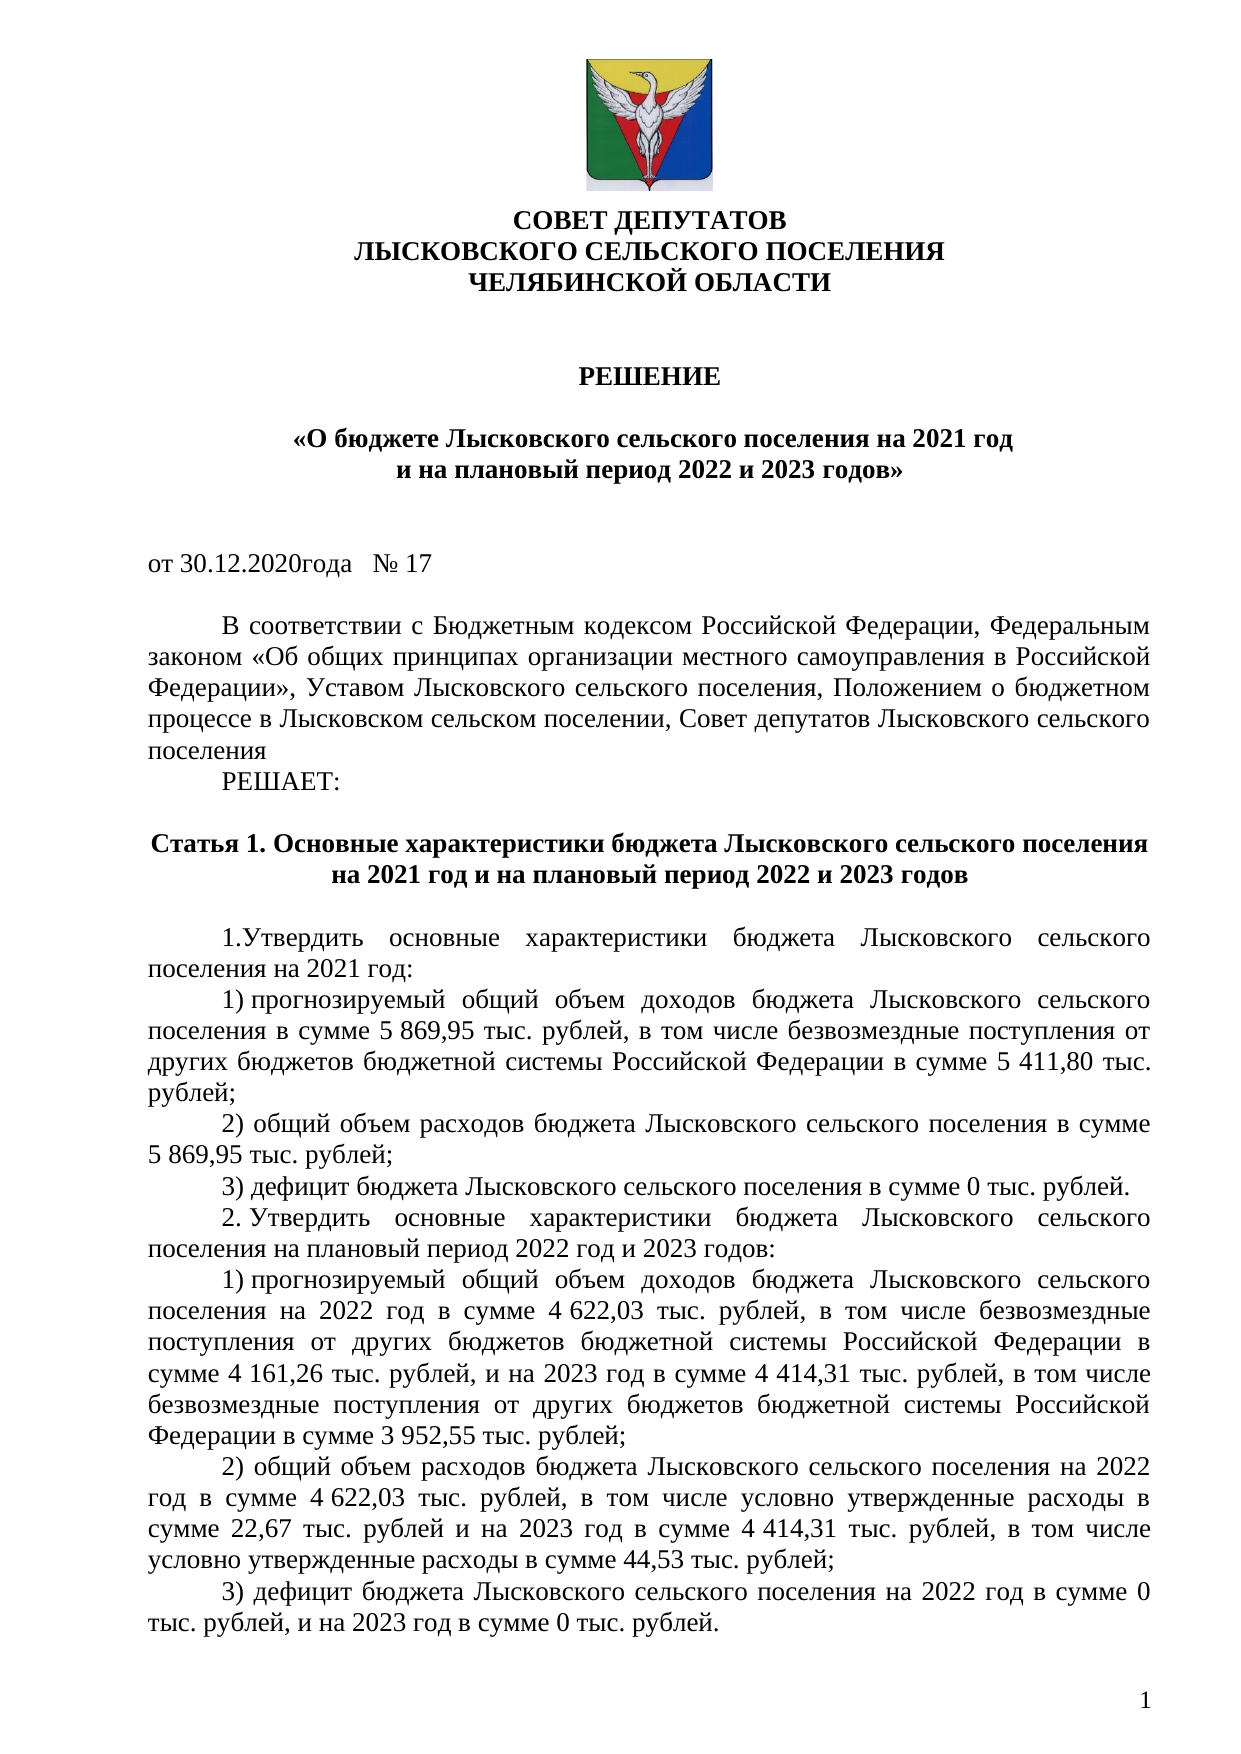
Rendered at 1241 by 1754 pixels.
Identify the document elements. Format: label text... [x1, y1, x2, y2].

title и на плановый период 2022 и 2023 годов» [148, 453, 1152, 484]
text 1.Утвердить основные характеристики бюджета Лысковского сельского поселения на 2021 год: [148, 921, 1152, 983]
text В соответствии с Бюджетным кодексом Российской Федерации, Федеральным законом «Об общих принципах организации местного самоуправления в Российской Федерации», Уставом Лысковского сельского поселения, Положением о бюджетном процессе в Лысковском сельском поселении, Совет депутатов Лысковского сельского поселения [148, 609, 1152, 765]
text 2) общий объем расходов бюджета Лысковского сельского поселения в сумме 5 869,95 тыс. рублей; [148, 1107, 1152, 1170]
title РЕШЕНИЕ [148, 360, 1152, 391]
title Статья 1. Основные характеристики бюджета Лысковского сельского поселения на 2021 год и на плановый период 2022 и 2023 годов [148, 827, 1152, 889]
picture [586, 59, 713, 191]
text 3) дефицит бюджета Лысковского сельского поселения на 2022 год в сумме 0 тыс. рублей, и на 2023 год в сумме 0 тыс. рублей. [148, 1575, 1152, 1637]
text 1) прогнозируемый общий объем доходов бюджета Лысковского сельского поселения в сумме 5 869,95 тыс. рублей, в том числе безвозмездные поступления от других бюджетов бюджетной системы Российской Федерации в сумме 5 411,80 тыс. рублей; [148, 983, 1152, 1107]
title ЧЕЛЯБИНСКОЙ ОБЛАСТИ [148, 267, 1152, 298]
title СОВЕТ ДЕПУТАТОВ [148, 204, 1152, 235]
title ЛЫСКОВСКОГО СЕЛЬСКОГО ПОСЕЛЕНИЯ [148, 235, 1152, 267]
title «О бюджете Лысковского сельского поселения на 2021 год [148, 422, 1152, 453]
text от 30.12.2020года № 17 [148, 547, 1152, 578]
text РЕШАЕТ: [148, 765, 1152, 796]
text 2. Утвердить основные характеристики бюджета Лысковского сельского поселения на плановый период 2022 год и 2023 годов: [148, 1201, 1152, 1263]
text 3) дефицит бюджета Лысковского сельского поселения в сумме 0 тыс. рублей. [148, 1170, 1152, 1201]
text 1) прогнозируемый общий объем доходов бюджета Лысковского сельского поселения на 2022 год в сумме 4 622,03 тыс. рублей, в том числе безвозмездные поступления от других бюджетов бюджетной системы Российской Федерации в сумме 4 161,26 тыс. рублей, и на 2023 год в сумме 4 414,31 тыс. рублей, в том числе безвозмездные поступления от других бюджетов бюджетной системы Российской Федерации в сумме 3 952,55 тыс. рублей; [148, 1263, 1152, 1450]
text 2) общий объем расходов бюджета Лысковского сельского поселения на 2022 год в сумме 4 622,03 тыс. рублей, в том числе условно утвержденные расходы в сумме 22,67 тыс. рублей и на 2023 год в сумме 4 414,31 тыс. рублей, в том числе условно утвержденные расходы в сумме 44,53 тыс. рублей; [148, 1450, 1152, 1575]
